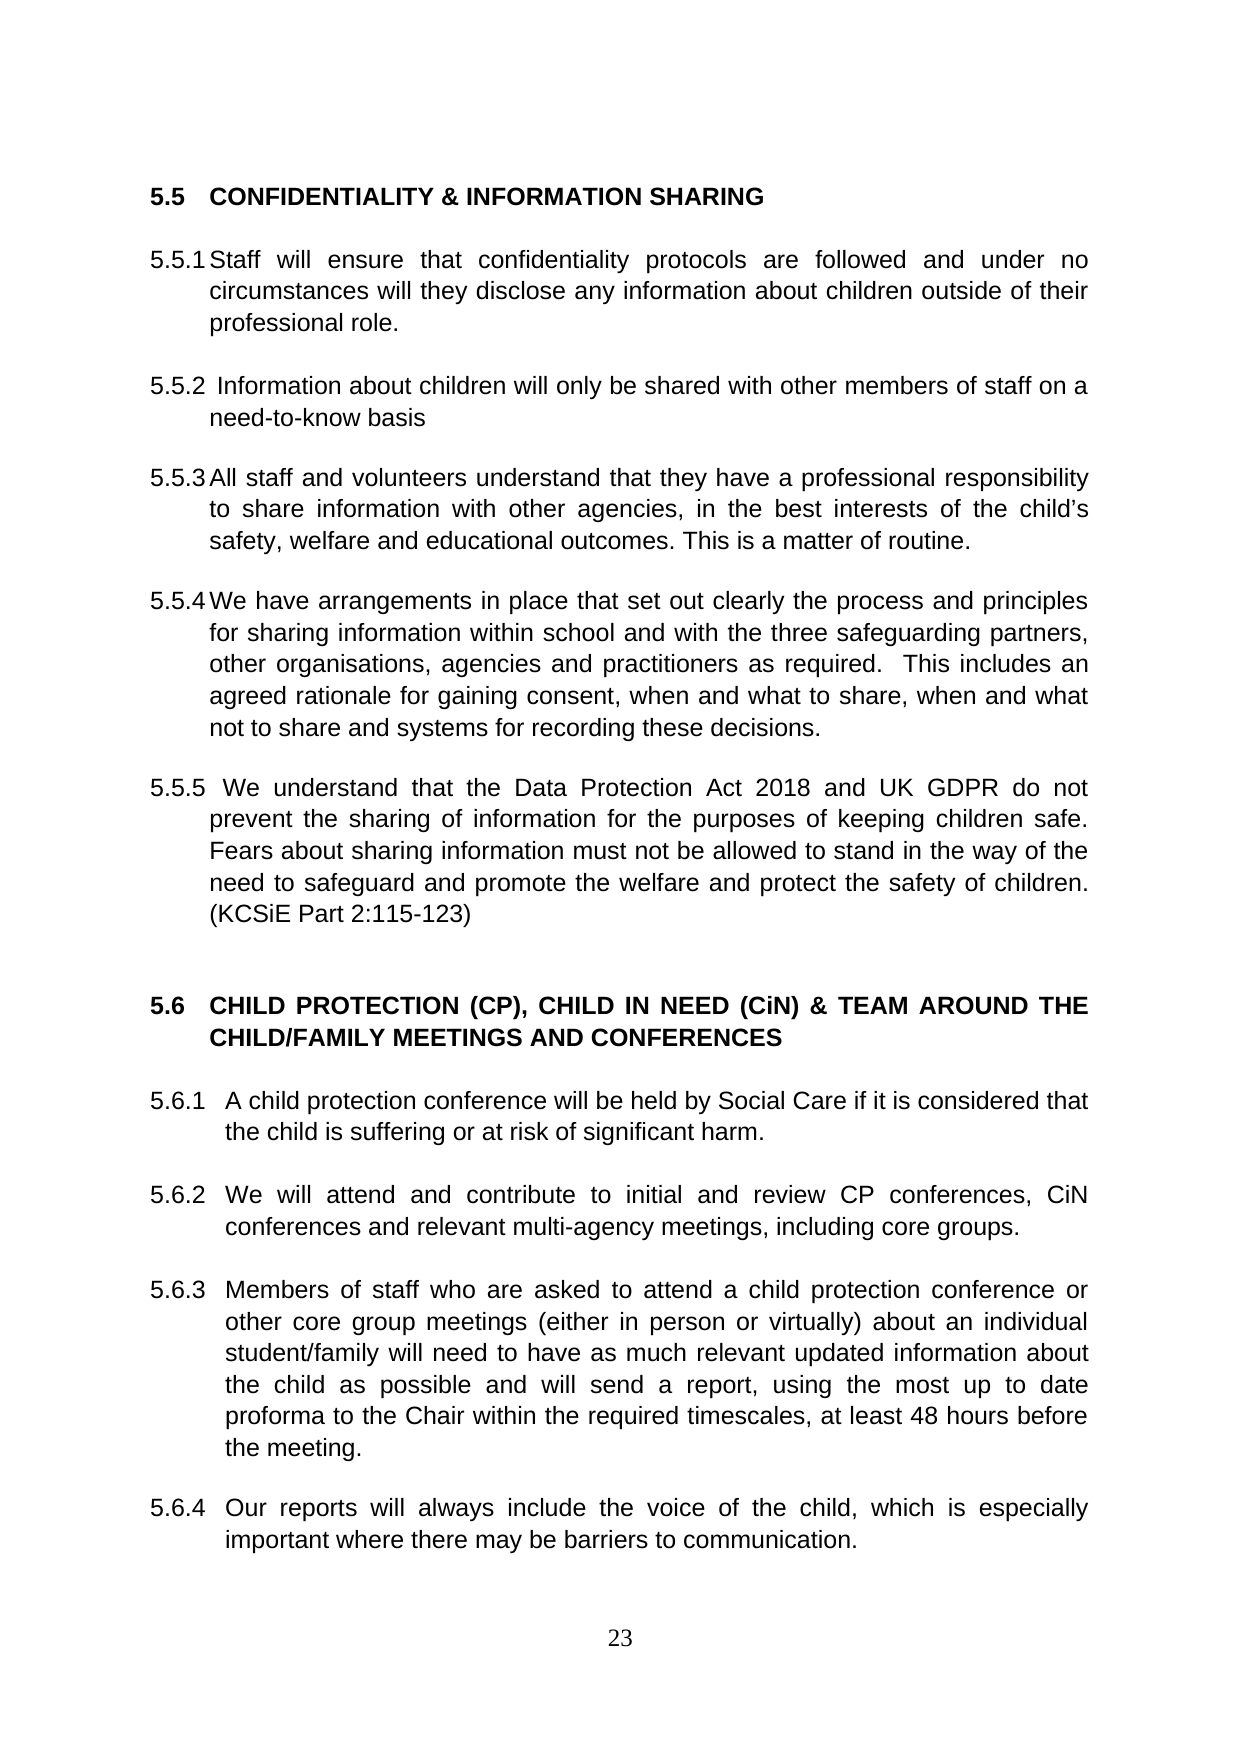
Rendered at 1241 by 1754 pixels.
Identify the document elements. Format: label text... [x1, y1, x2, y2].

list Staff will ensure that confidentiality protocols are followed and under no circumstances will they disclose any information about children outside of their professional role. [150, 245, 1090, 337]
list We will attend and contribute to initial and review CP conferences, CiN conferences and relevant multi-agency meetings, including core groups. [150, 1180, 1090, 1241]
list Members of staff who are asked to attend a child protection conference or other core group meetings (either in person or virtually) about an individual student/family will need to have as much relevant updated information about the child as possible and will send a report, using the most up to date proforma to the Chair within the required timescales, at least 48 hours before the meeting. [150, 1275, 1090, 1462]
list A child protection conference will be held by Social Care if it is considered that the child is suffering or at risk of significant harm. [150, 1086, 1090, 1146]
list CHILD PROTECTION (CP), CHILD IN NEED (CiN) & TEAM AROUND THE CHILD/FAMILY MEETINGS AND CONFERENCES [150, 991, 1090, 1051]
list Our reports will always include the voice of the child, which is especially important where there may be barriers to communication. [150, 1493, 1090, 1553]
list All staff and volunteers understand that they have a professional responsibility to share information with other agencies, in the best interests of the child’s safety, welfare and educational outcomes. This is a matter of routine. [150, 463, 1090, 555]
list We have arrangements in place that set out clearly the process and principles for sharing information within school and with the three safeguarding partners, other organisations, agencies and practitioners as required. This includes an agreed rationale for gaining consent, when and what to share, when and what not to share and systems for recording these decisions. [150, 586, 1090, 741]
list We understand that the Data Protection Act 2018 and UK GDPR do not prevent the sharing of information for the purposes of keeping children safe. Fears about sharing information must not be allowed to stand in the way of the need to safeguard and promote the welfare and protect the safety of children. (KCSiE Part 2:115-123) [150, 773, 1090, 928]
list CONFIDENTIALITY & INFORMATION SHARING [150, 182, 1090, 210]
list Information about children will only be shared with other members of staff on a need-to-know basis [150, 371, 1090, 431]
